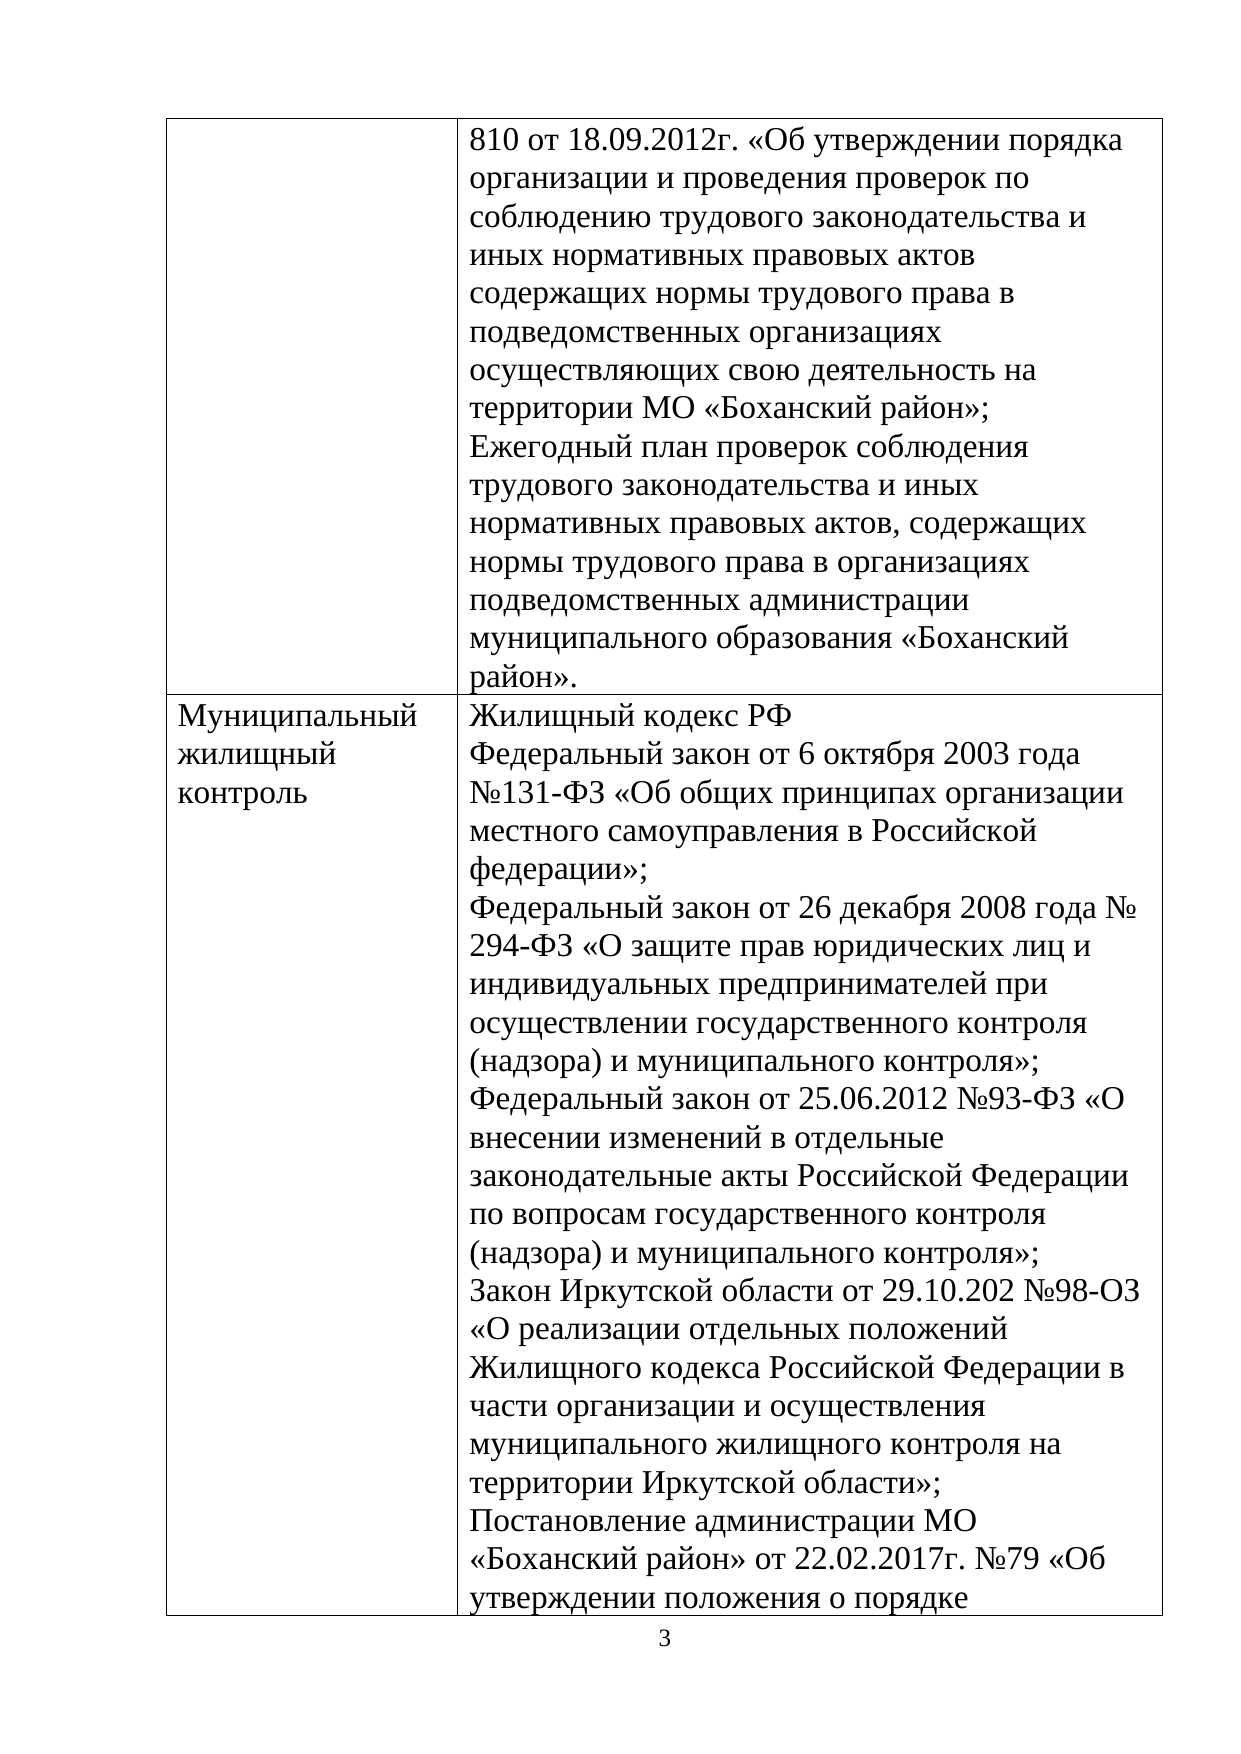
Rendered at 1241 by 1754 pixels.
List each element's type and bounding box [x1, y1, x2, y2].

table_cell [458, 119, 1162, 694]
table_cell [167, 119, 457, 694]
table_cell [458, 695, 1162, 1615]
table_cell [167, 695, 457, 1615]
